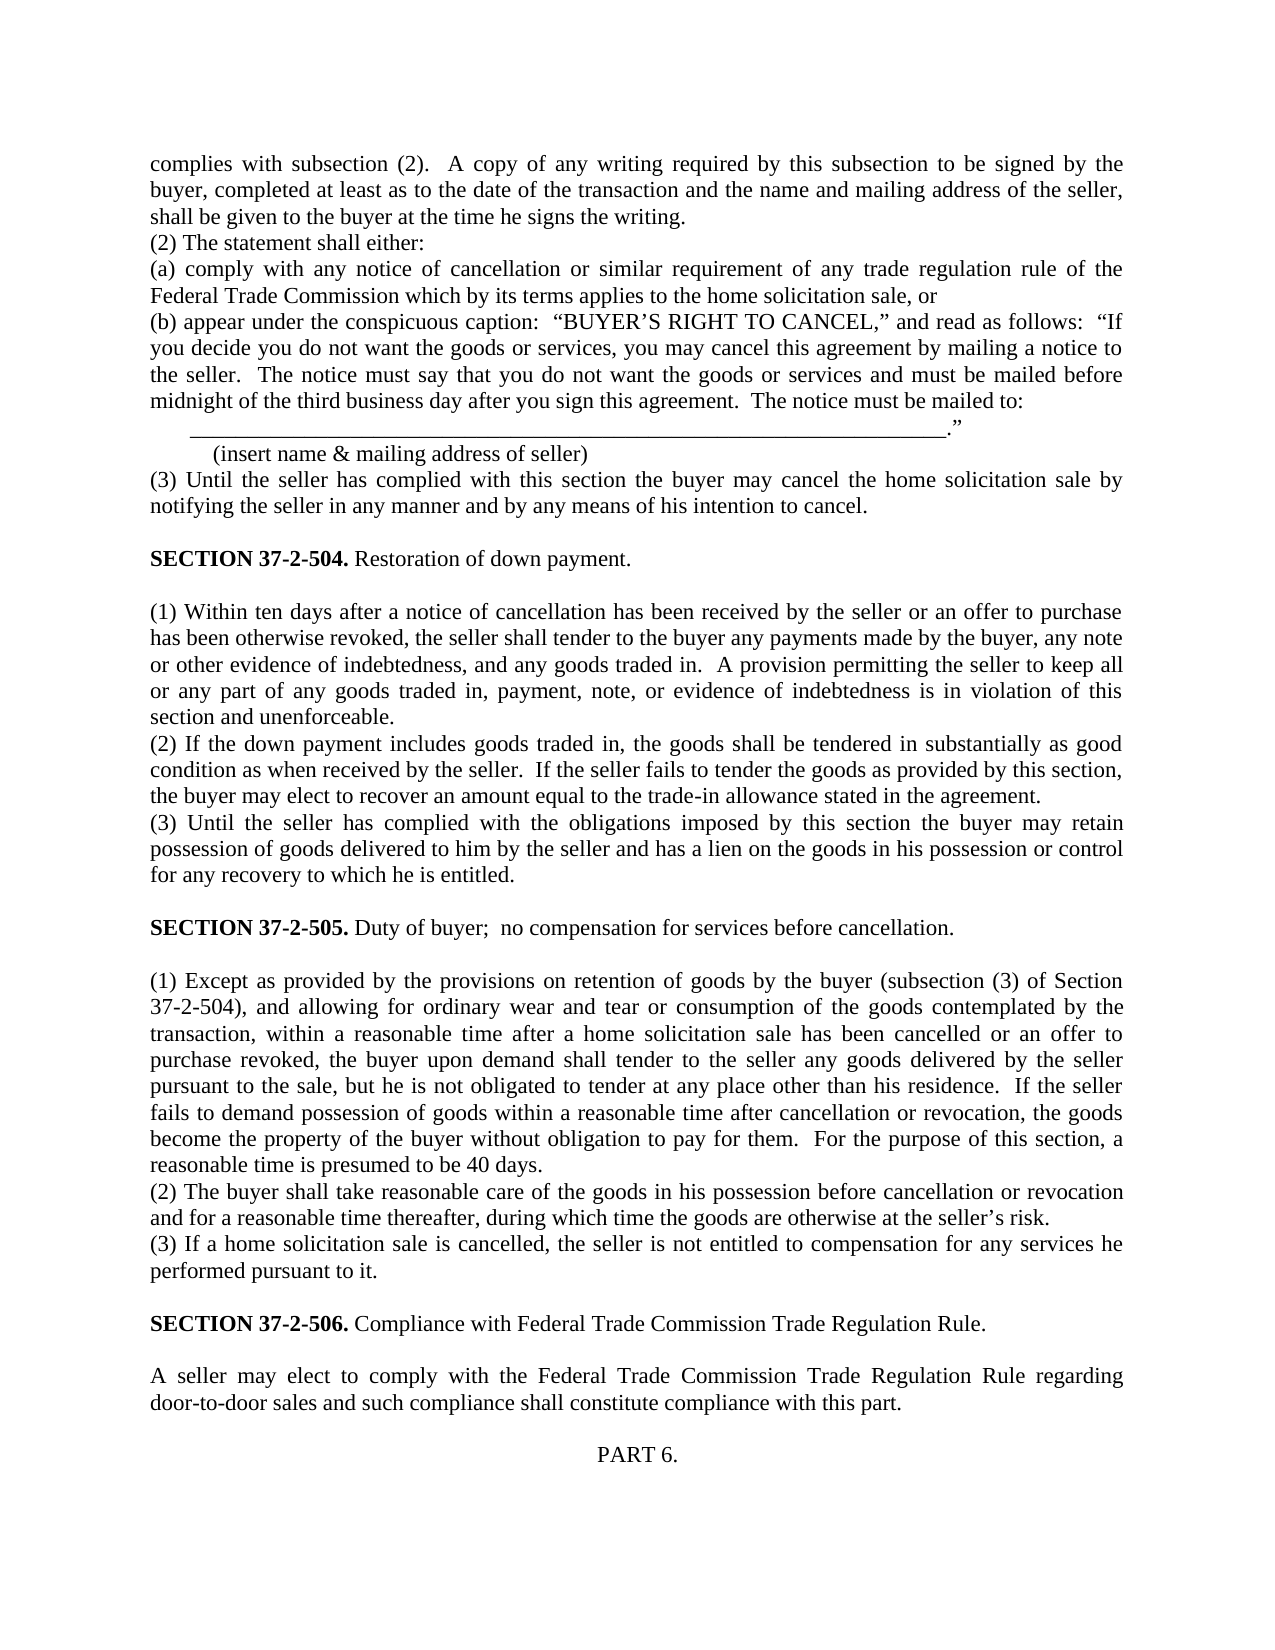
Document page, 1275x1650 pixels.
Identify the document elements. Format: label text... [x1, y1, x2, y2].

text SECTION 37-2-505. Duty of buyer; no compensation for services before cancellation. [150, 914, 1125, 941]
text (1) Except as provided by the provisions on retention of goods by the buyer (subsection (3) of Section 37-2-504), and allowing for ordinary wear and tear or consumption of the goods contemplated by the transaction, within a reasonable time after a home solicitation sale has been cancelled or an offer to purchase revoked, the buyer upon demand shall tender to the seller any goods delivered by the seller pursuant to the sale, but he is not obligated to tender at any place other than his residence. If the seller fails to demand possession of goods within a reasonable time after cancellation or revocation, the goods become the property of the buyer without obligation to pay for them. For the purpose of this section, a reasonable time is presumed to be 40 days. [150, 967, 1125, 1178]
text A seller may elect to comply with the Federal Trade Commission Trade Regulation Rule regarding door-to-door sales and such compliance shall constitute compliance with this part. [150, 1362, 1125, 1415]
text (3) Until the seller has complied with this section the buyer may cancel the home solicitation sale by notifying the seller in any manner and by any means of his intention to cancel. [150, 466, 1125, 519]
text (1) Within ten days after a notice of cancellation has been received by the seller or an offer to purchase has been otherwise revoked, the seller shall tender to the buyer any payments made by the buyer, any note or other evidence of indebtedness, and any goods traded in. A provision permitting the seller to keep all or any part of any goods traded in, payment, note, or evidence of indebtedness is in violation of this section and unenforceable. [150, 598, 1125, 730]
text (3) If a home solicitation sale is cancelled, the seller is not entitled to compensation for any services he performed pursuant to it. [150, 1231, 1125, 1283]
text SECTION 37-2-506. Compliance with Federal Trade Commission Trade Regulation Rule. [150, 1309, 1125, 1336]
text (2) If the down payment includes goods traded in, the goods shall be tendered in substantially as good condition as when received by the seller. If the seller fails to tender the goods as provided by this section, the buyer may elect to recover an amount equal to the trade-in allowance stated in the agreement. [150, 730, 1125, 809]
text __________________________________________________________________.” [150, 413, 1125, 440]
text (2) The statement shall either: [150, 229, 1125, 255]
text (insert name & mailing address of seller) [150, 440, 1125, 466]
text (a) comply with any notice of cancellation or similar requirement of any trade regulation rule of the Federal Trade Commission which by its terms applies to the home solicitation sale, or [150, 255, 1125, 308]
text (3) Until the seller has complied with the obligations imposed by this section the buyer may retain possession of goods delivered to him by the seller and has a lien on the goods in his possession or control for any recovery to which he is entitled. [150, 809, 1125, 888]
text PART 6. [150, 1441, 1125, 1468]
text (b) appear under the conspicuous caption: “BUYER’S RIGHT TO CANCEL,” and read as follows: “If you decide you do not want the goods or services, you may cancel this agreement by mailing a notice to the seller. The notice must say that you do not want the goods or services and must be mailed before midnight of the third business day after you sign this agreement. The notice must be mailed to: [150, 308, 1125, 413]
text (2) The buyer shall take reasonable care of the goods in his possession before cancellation or revocation and for a reasonable time thereafter, during which time the goods are otherwise at the seller’s risk. [150, 1178, 1125, 1231]
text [150, 150, 1125, 229]
text SECTION 37-2-504. Restoration of down payment. [150, 545, 1125, 572]
